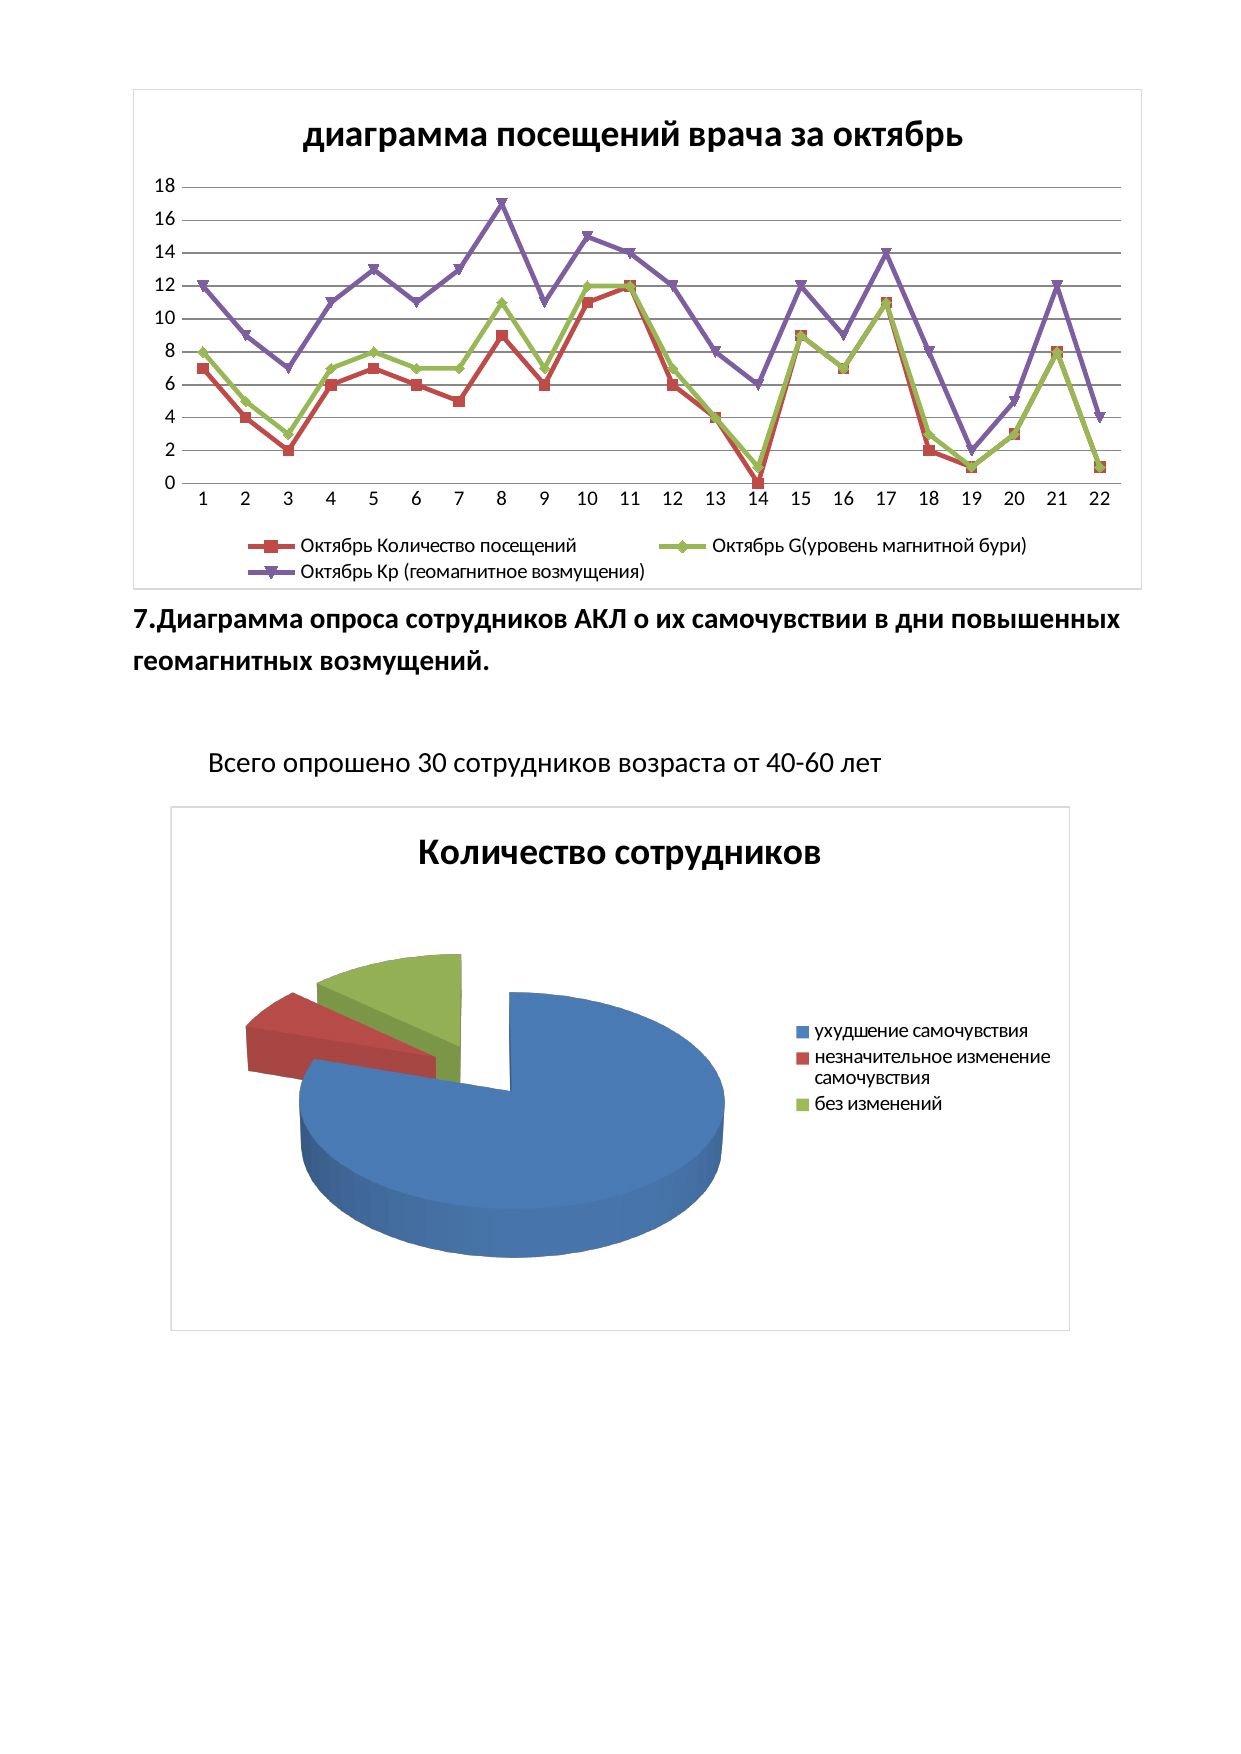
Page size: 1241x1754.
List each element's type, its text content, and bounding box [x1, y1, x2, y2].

list Всего опрошено 30 сотрудников возраста от 40-60 лет [208, 744, 1152, 780]
text 7.Диаграмма опроса сотрудников АКЛ о их самочувствии в дни повышенных геомагнитных возмущений. [133, 89, 1152, 677]
